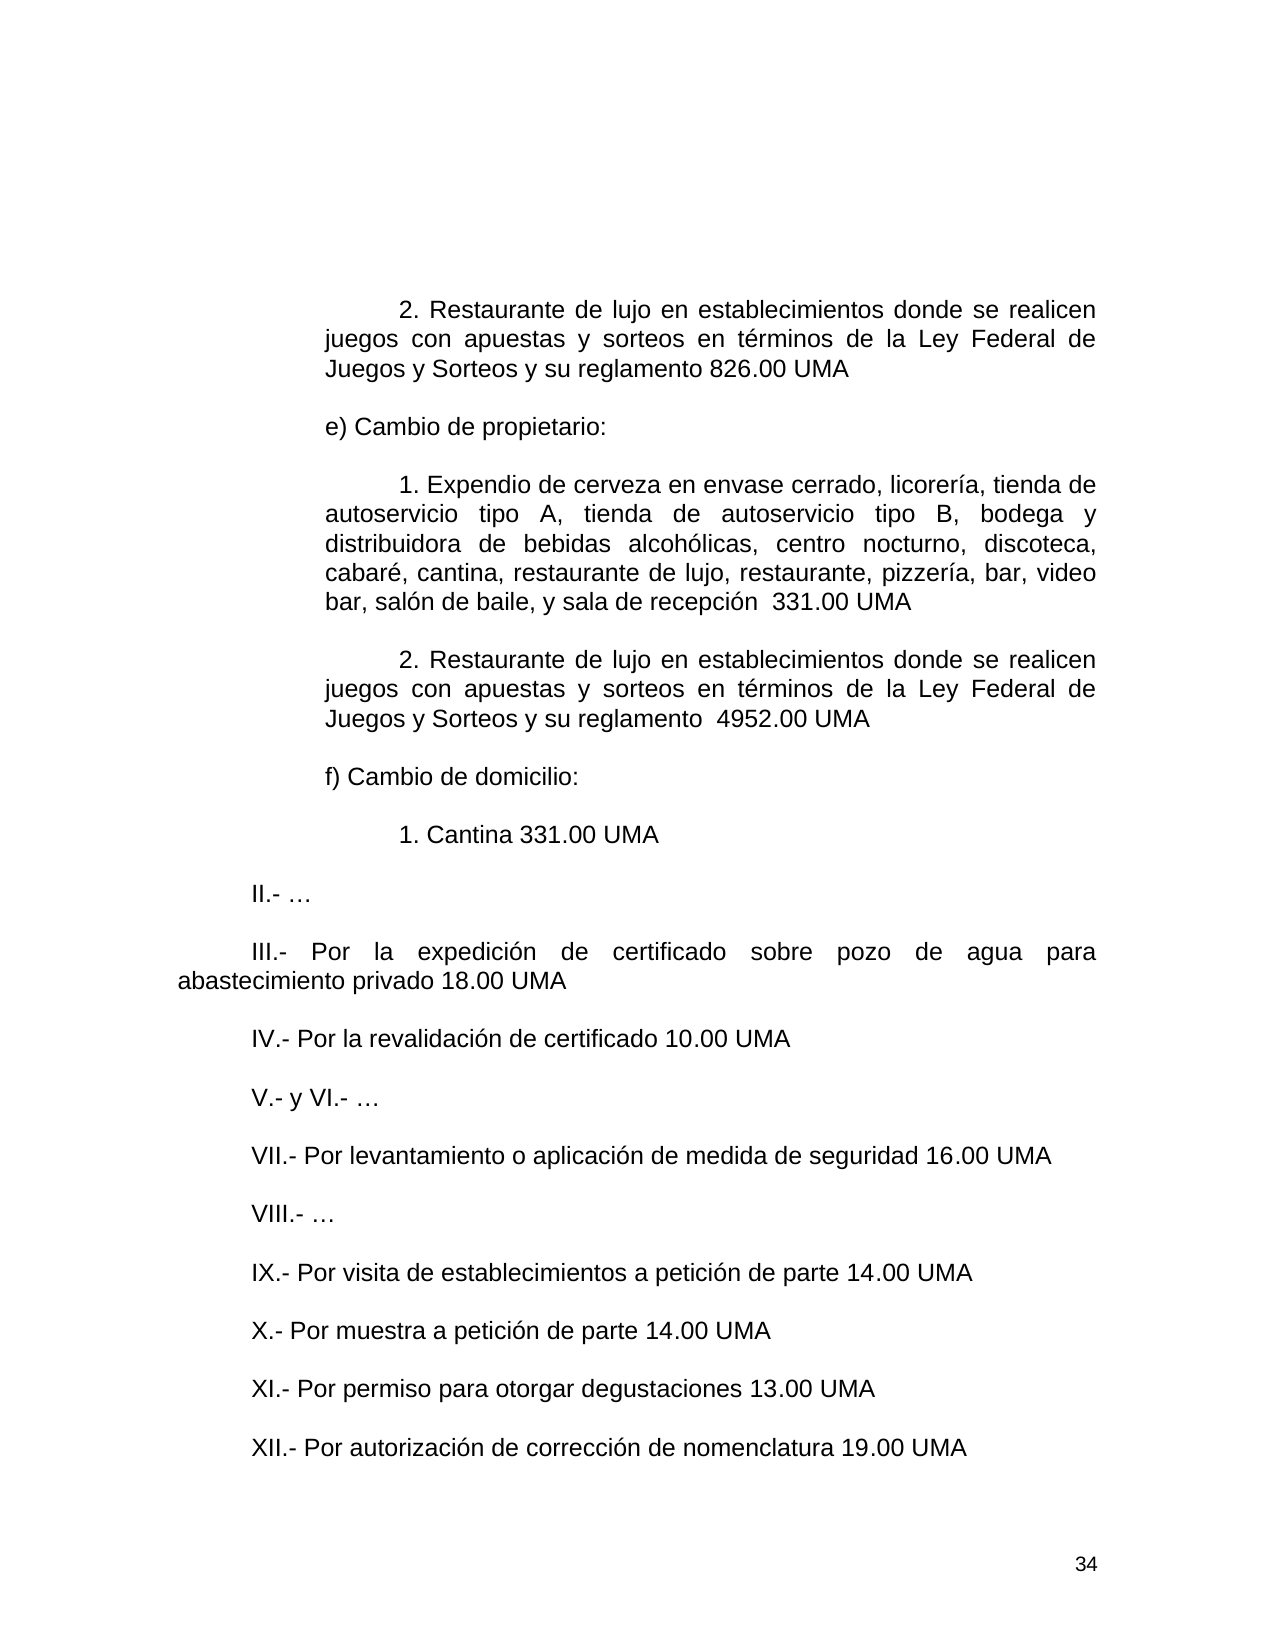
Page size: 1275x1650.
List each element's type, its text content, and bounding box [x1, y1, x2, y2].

text 1. Cantina 331.00 UMA [325, 820, 1098, 849]
text IV.- Por la revalidación de certificado 10.00 UMA [177, 1024, 1098, 1054]
text f) Cambio de domicilio: [251, 762, 1098, 791]
text e) Cambio de propietario: [251, 412, 1098, 441]
text 1. Expendio de cerveza en envase cerrado, licorería, tienda de autoservicio tipo A, tienda de autoservicio tipo B, bodega y distribuidora de bebidas alcohólicas, centro nocturno, discoteca, cabaré, cantina, restaurante de lujo, restaurante, pizzería, bar, video bar, salón de baile, y sala de recepción 331.00 UMA [325, 470, 1098, 616]
text VIII.- … [177, 1199, 1098, 1229]
text III.- Por la expedición de certificado sobre pozo de agua para abastecimiento privado 18.00 UMA [177, 937, 1098, 995]
text XII.- Por autorización de corrección de nomenclatura 19.00 UMA [177, 1433, 1098, 1462]
text IX.- Por visita de establecimientos a petición de parte 14.00 UMA [177, 1258, 1098, 1287]
text VII.- Por levantamiento o aplicación de medida de seguridad 16.00 UMA [177, 1141, 1098, 1170]
text 2. Restaurante de lujo en establecimientos donde se realicen juegos con apuestas y sorteos en términos de la Ley Federal de Juegos y Sorteos y su reglamento 4952.00 UMA [325, 645, 1098, 733]
text V.- y VI.- … [177, 1083, 1098, 1112]
text XI.- Por permiso para otorgar degustaciones 13.00 UMA [177, 1374, 1098, 1404]
text II.- … [177, 879, 1098, 908]
text X.- Por muestra a petición de parte 14.00 UMA [177, 1316, 1098, 1345]
